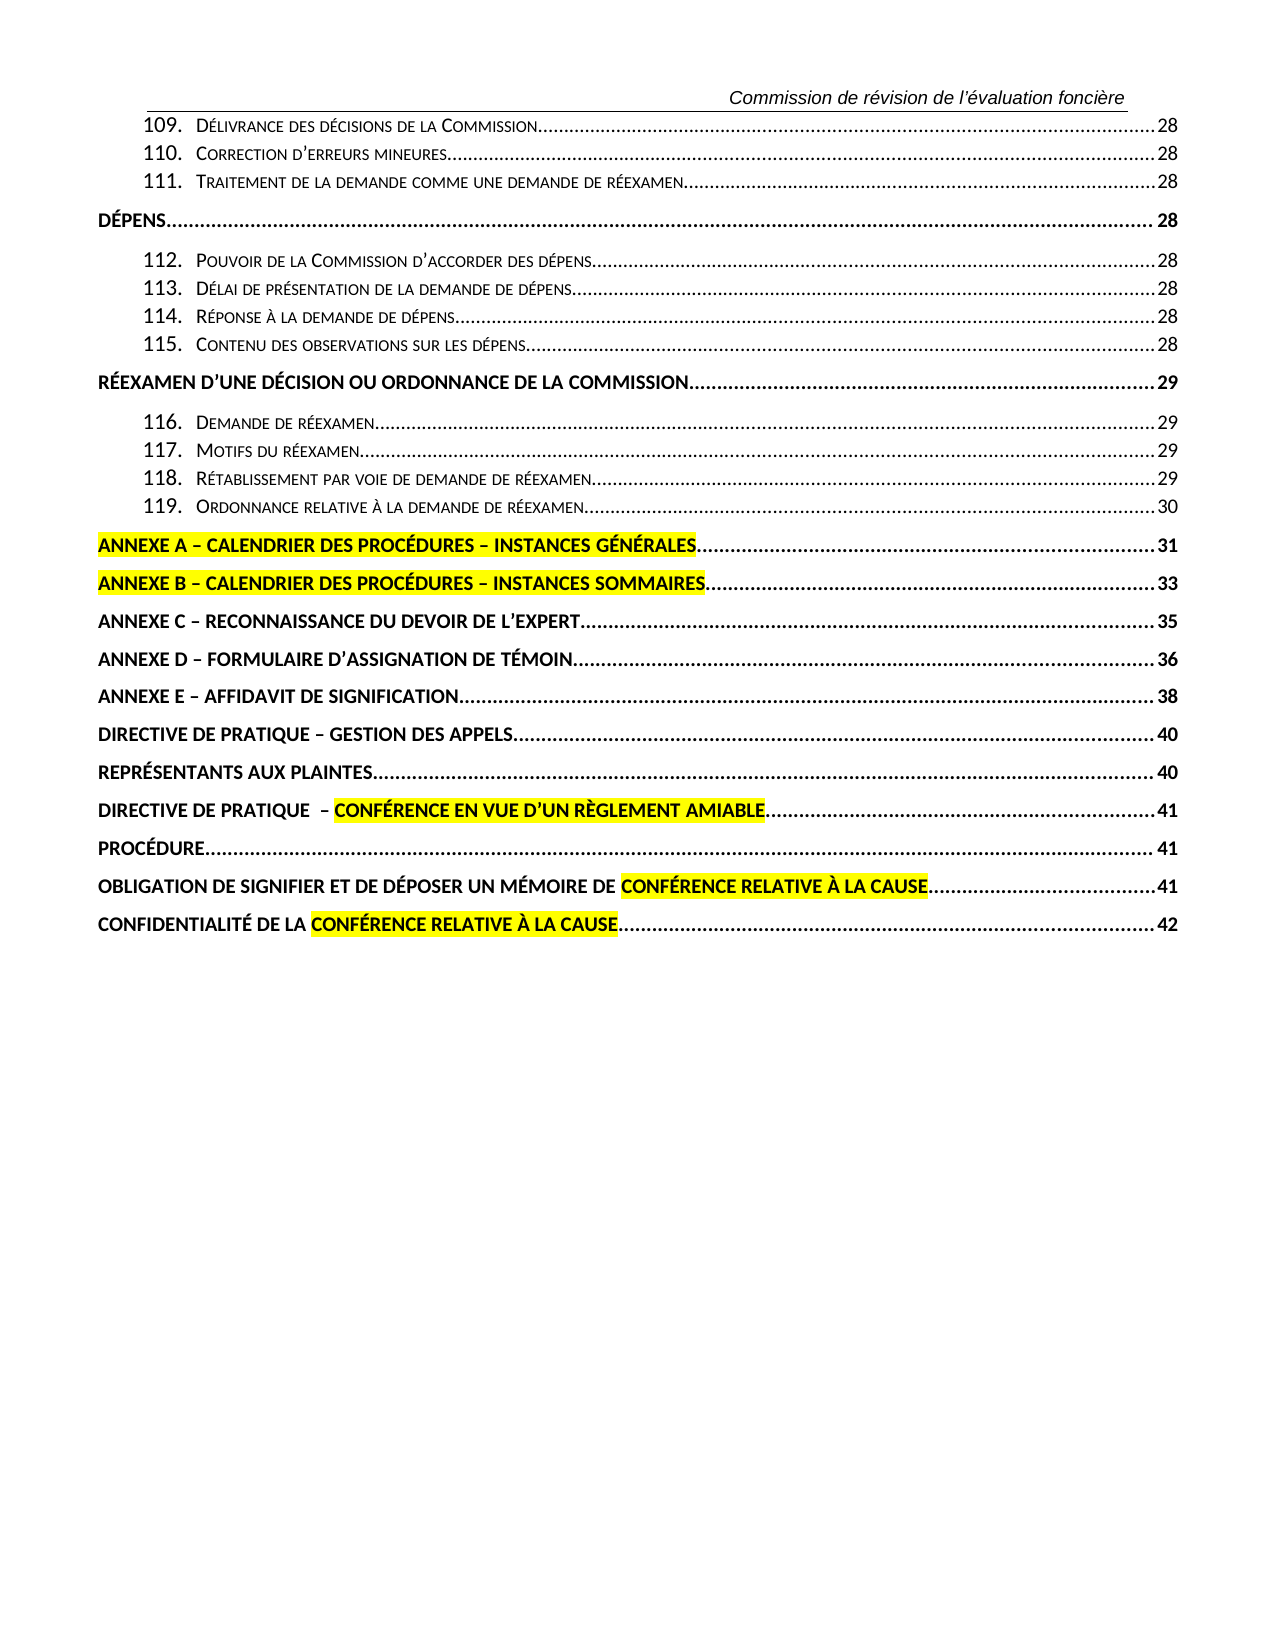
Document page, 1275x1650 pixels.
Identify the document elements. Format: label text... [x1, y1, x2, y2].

list Traitement de la demande comme une demande de réexamen 28 [142, 166, 1179, 194]
text Obligation de signifier et de déposer un mémoire de conférence relative à la cause 41 [98, 873, 621, 899]
text DÉPENS 28 [98, 207, 1179, 232]
text Directive de pratique – Conférence en vue d’un règlement amiable 41 [98, 797, 1179, 823]
text Obligation de signifier et de déposer un mémoire de conférence relative à la cause 41 [928, 873, 1179, 899]
list Demande de réexamen 29 [142, 407, 1179, 435]
list Réponse à la demande de dépens 28 [142, 301, 1179, 329]
text Directive de pratique – Gestion des appels 40 [98, 722, 1179, 747]
list Correction d’erreurs mineures 28 [142, 138, 1179, 166]
text ANNEXE A – Calendrier des procédures – instances générales 31 [696, 532, 1179, 557]
list Rétablissement par voie de demande de réexamen 29 [142, 463, 1179, 491]
text Confidentialité de la conférence relative à la cause 42 [98, 911, 311, 937]
text Confidentialité de la conférence relative à la cause 42 [618, 911, 1179, 937]
list Délivrance des décisions de la Commission 28 [142, 110, 1179, 138]
text ANNEXE B – Calendrier des procédures – instances sommaires 33 [705, 570, 1179, 595]
list Ordonnance relative à la demande de réexamen 30 [142, 491, 1179, 519]
text ANNEXE C – Reconnaissance du devoir de l’expert 35 [98, 608, 1179, 633]
text Procédure 41 [98, 835, 1179, 861]
list Délai de présentation de la demande de dépens 28 [142, 273, 1179, 301]
text ANNEXE D – Formulaire d’assignation de témoin 36 [98, 646, 1179, 671]
list Contenu des observations sur les dépens 28 [142, 329, 1179, 357]
list Pouvoir de la Commission d’accorder des dépens 28 [142, 245, 1179, 273]
text ANNEXE E – Affidavit de signification 38 [98, 684, 1179, 709]
text RÉEXAMEN D’UNE DÉCISION OU ORDONNANCE DE LA COMMISSION 29 [98, 369, 1179, 395]
text Représentants aux plaintes 40 [98, 759, 1179, 785]
list Motifs du réexamen 29 [142, 435, 1179, 463]
